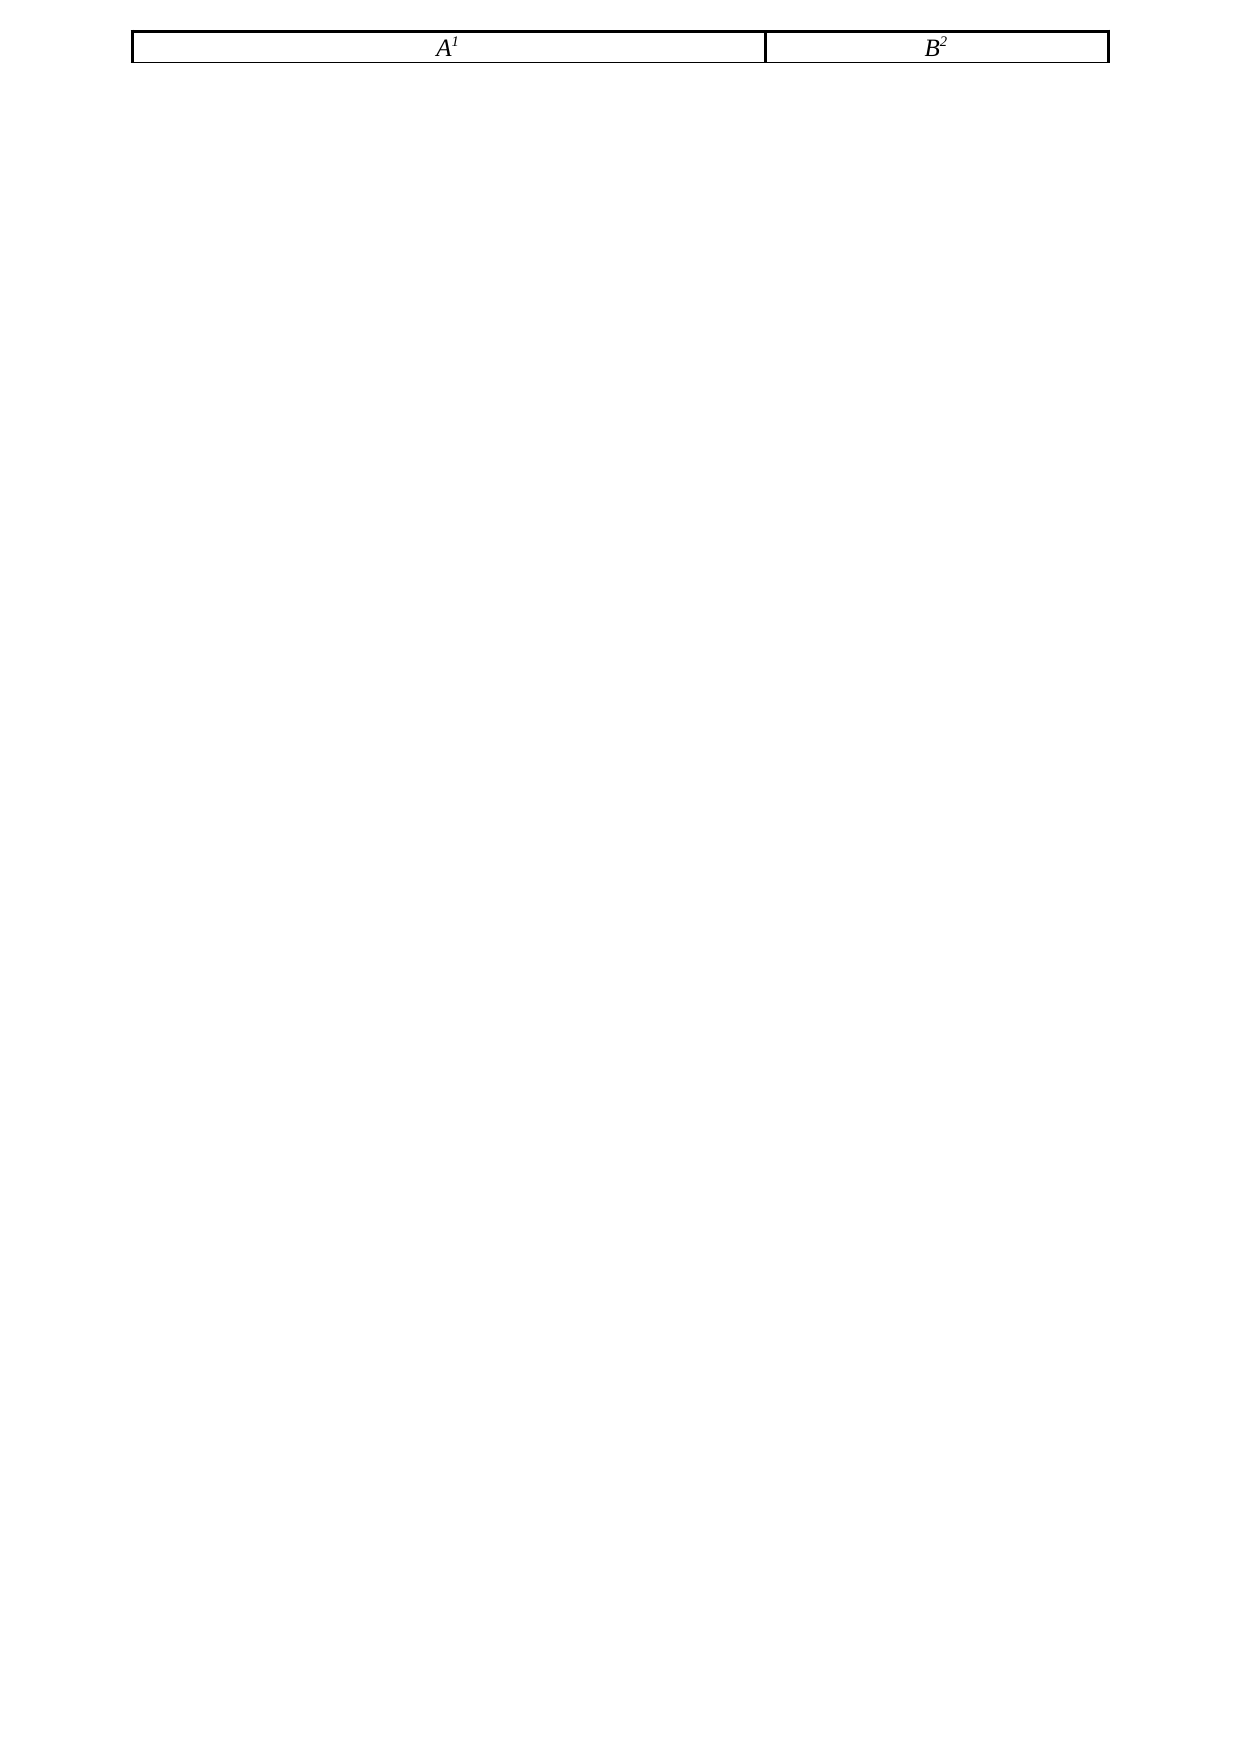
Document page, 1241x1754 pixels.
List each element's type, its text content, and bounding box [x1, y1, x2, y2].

table_header B2 [767, 33, 1107, 61]
table_header A1 [134, 33, 764, 61]
